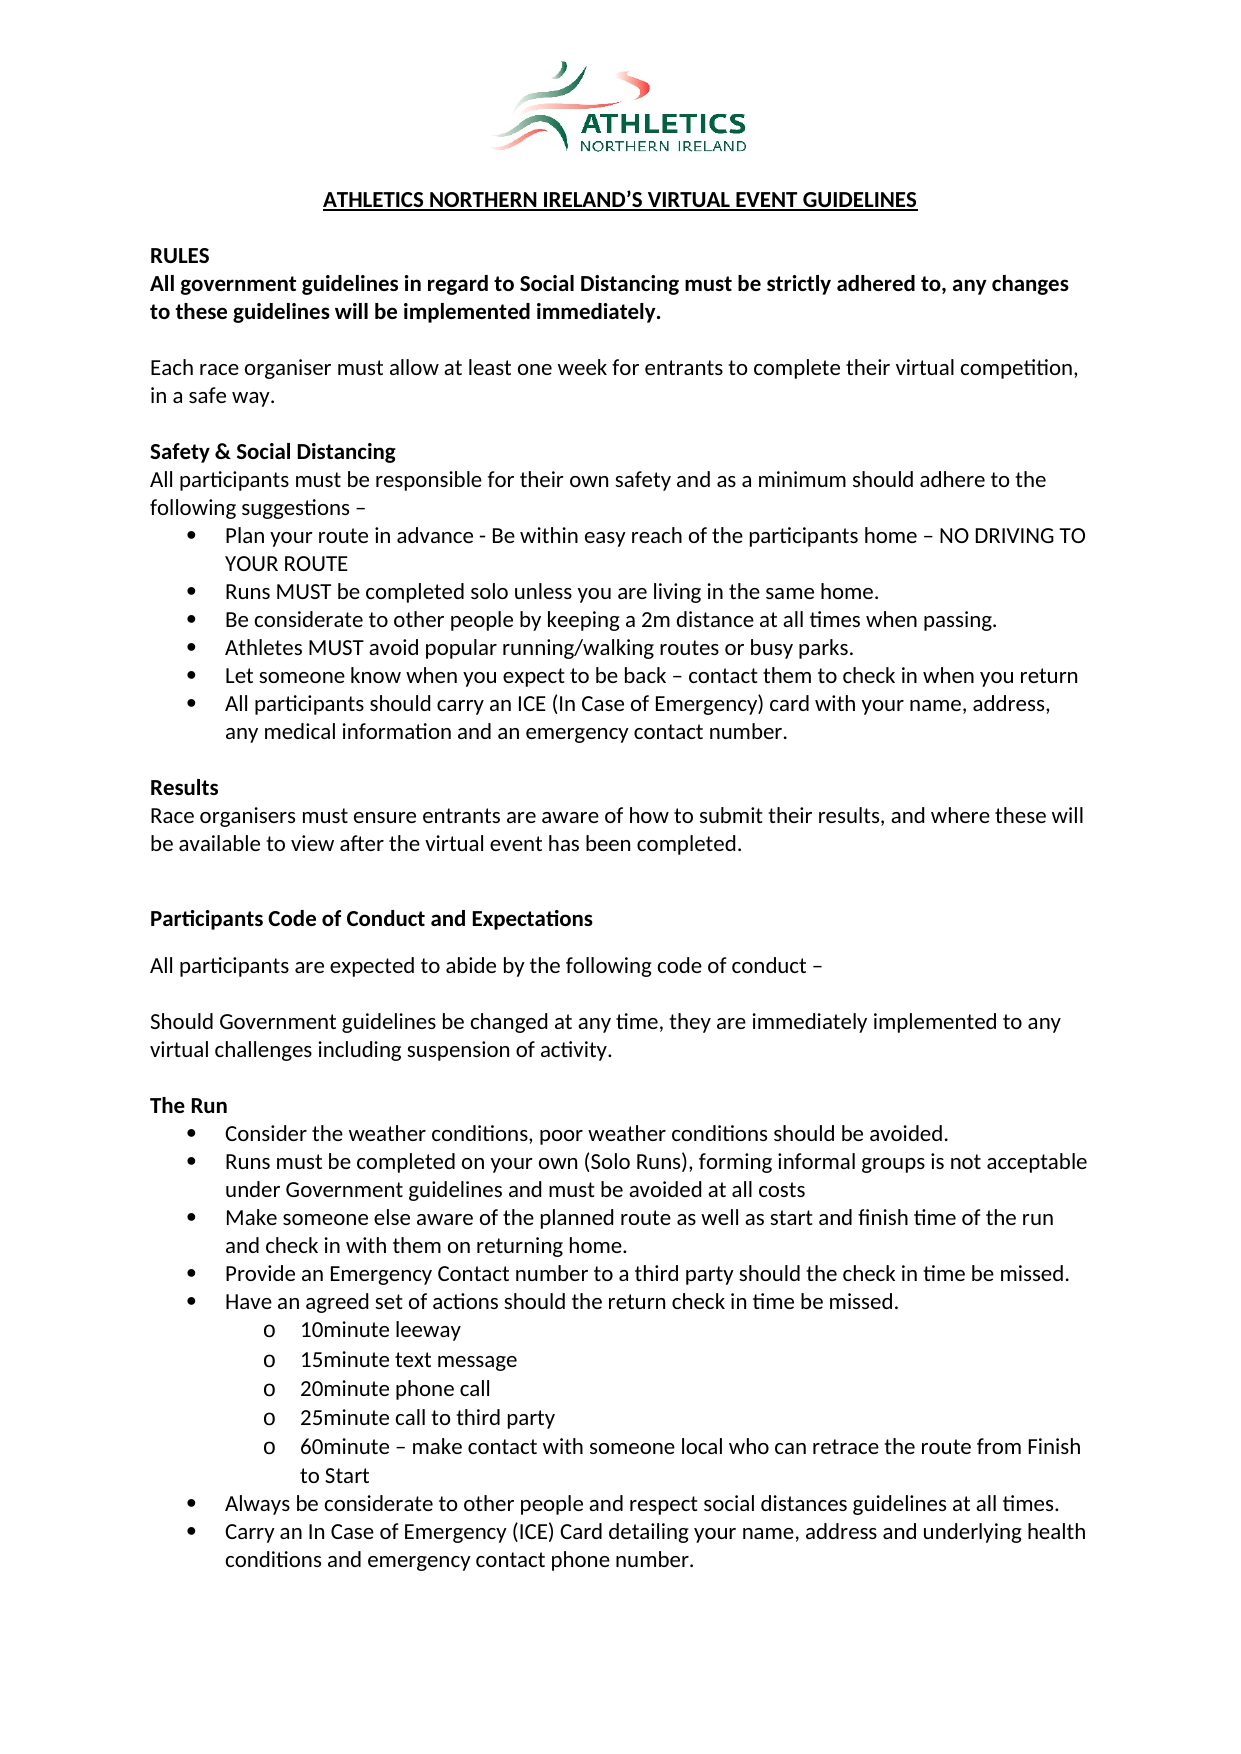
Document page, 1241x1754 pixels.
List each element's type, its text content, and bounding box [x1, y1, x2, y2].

text All government guidelines in regard to Social Distancing must be strictly adhered to, any changes to these guidelines will be implemented immediately. [150, 269, 1090, 325]
text Safety & Social Distancing [150, 437, 1090, 465]
text Results [150, 773, 1090, 801]
list Have an agreed set of actions should the return check in time be missed. [187, 1287, 1090, 1316]
list Let someone know when you expect to be back – contact them to check in when you return [187, 661, 1090, 689]
list Runs MUST be completed solo unless you are living in the same home. [187, 577, 1090, 605]
text ATHLETICS NORTHERN IRELAND’S VIRTUAL EVENT GUIDELINES [150, 185, 1090, 213]
list Carry an In Case of Emergency (ICE) Card detailing your name, address and underlying health conditions and emergency contact phone number. [187, 1517, 1090, 1573]
text Each race organiser must allow at least one week for entrants to complete their virtual competition, in a safe way. [150, 353, 1090, 409]
list Consider the weather conditions, poor weather conditions should be avoided. [187, 1119, 1090, 1147]
list 25minute call to third party [262, 1403, 1090, 1432]
list 60minute – make contact with someone local who can retrace the route from Finish to Start [262, 1432, 1090, 1489]
text All participants must be responsible for their own safety and as a minimum should adhere to the following suggestions – [150, 465, 1090, 521]
list 15minute text message [262, 1345, 1090, 1374]
list Athletes MUST avoid popular running/walking routes or busy parks. [187, 633, 1090, 661]
picture [489, 59, 751, 157]
list Always be considerate to other people and respect social distances guidelines at all times. [187, 1489, 1090, 1517]
text Participants Code of Conduct and Expectations [150, 904, 1090, 932]
text All participants are expected to abide by the following code of conduct – [150, 951, 1090, 979]
list 20minute phone call [262, 1374, 1090, 1403]
list Be considerate to other people by keeping a 2m distance at all times when passing. [187, 605, 1090, 633]
text RULES [150, 241, 1090, 269]
list All participants should carry an ICE (In Case of Emergency) card with your name, address, any medical information and an emergency contact number. [187, 689, 1090, 745]
list Make someone else aware of the planned route as well as start and finish time of the run and check in with them on returning home. [187, 1203, 1090, 1259]
list Provide an Emergency Contact number to a third party should the check in time be missed. [187, 1259, 1090, 1287]
list 10minute leeway [262, 1316, 1090, 1345]
list Plan your route in advance - Be within easy reach of the participants home – NO DRIVING TO YOUR ROUTE [187, 521, 1090, 577]
text Race organisers must ensure entrants are aware of how to submit their results, and where these will be available to view after the virtual event has been completed. [150, 801, 1090, 857]
text Should Government guidelines be changed at any time, they are immediately implemented to any virtual challenges including suspension of activity. [150, 1007, 1090, 1063]
list Runs must be completed on your own (Solo Runs), forming informal groups is not acceptable under Government guidelines and must be avoided at all costs [187, 1147, 1090, 1203]
text The Run [150, 1091, 1090, 1119]
